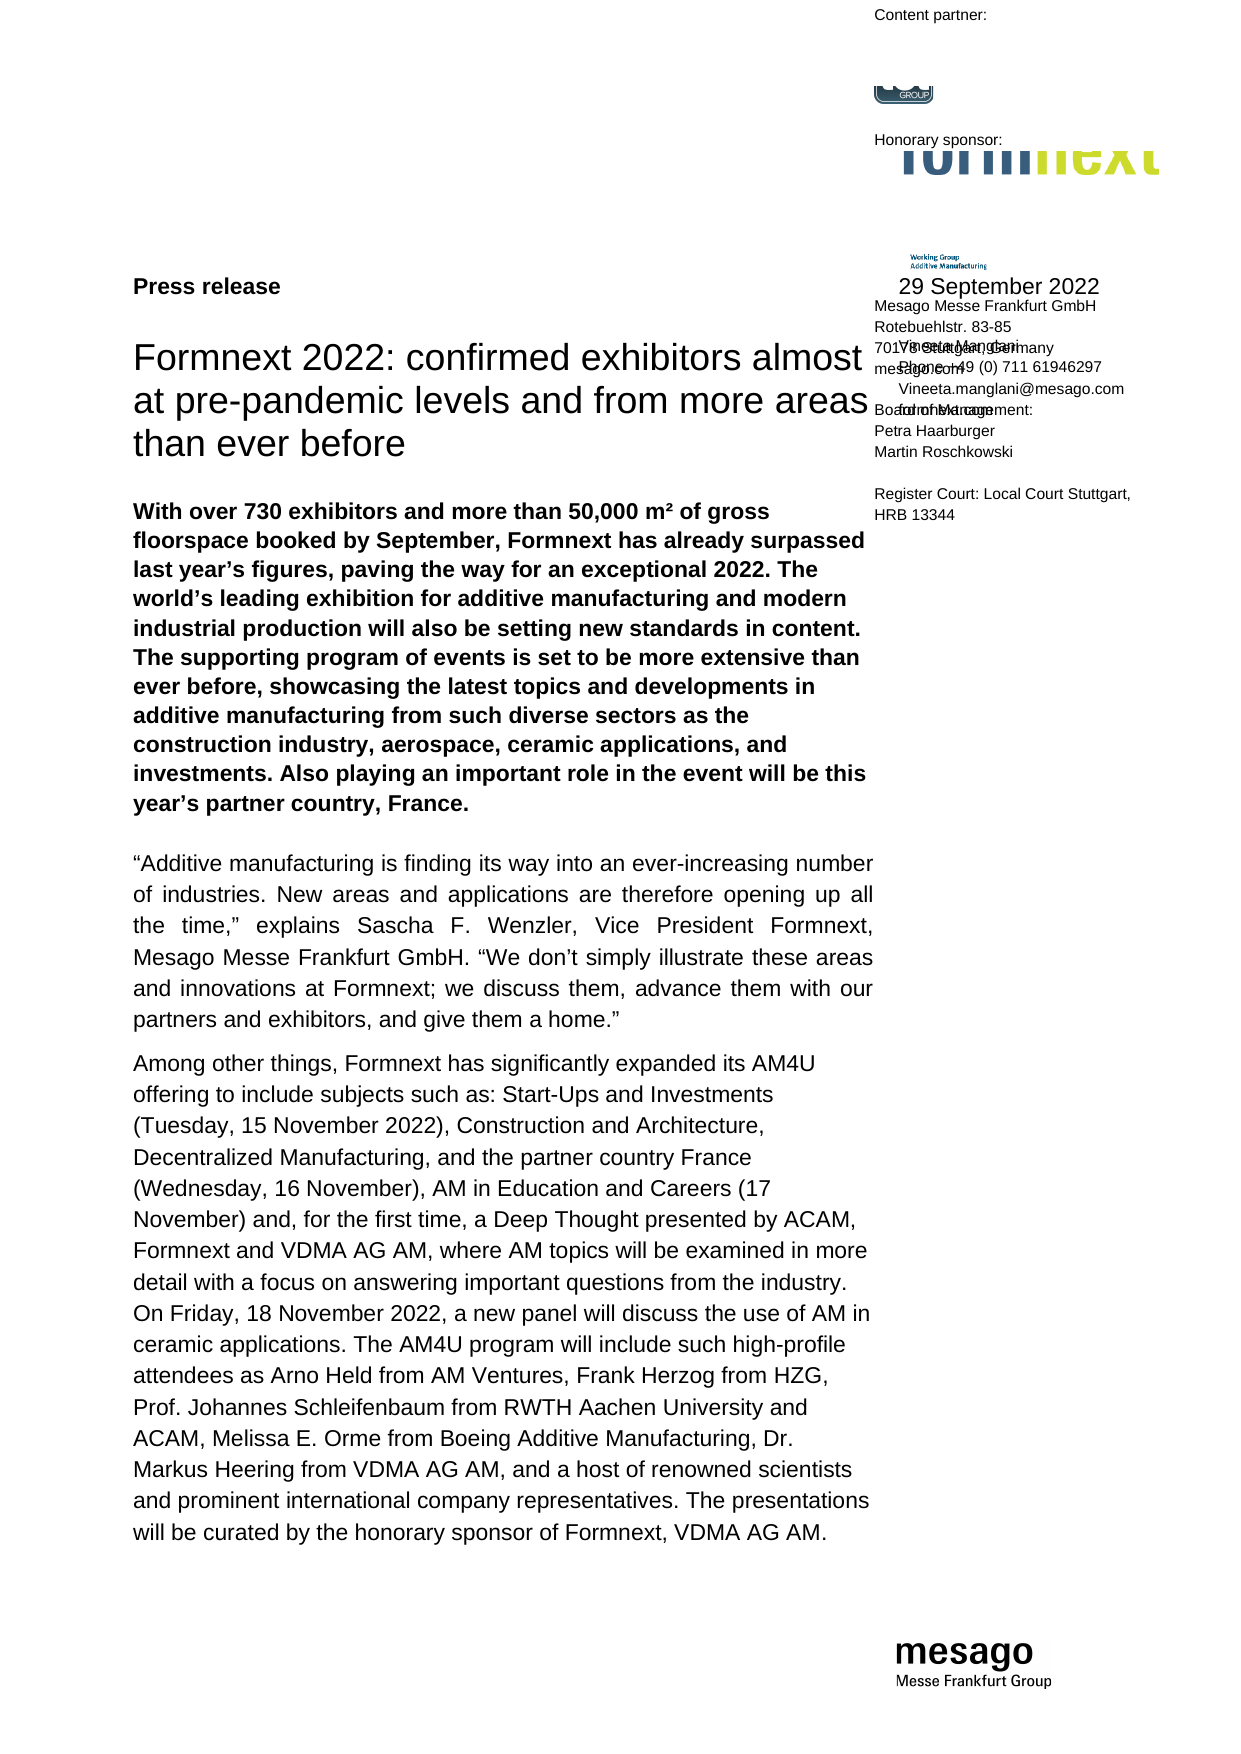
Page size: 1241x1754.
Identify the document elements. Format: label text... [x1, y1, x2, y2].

text “Additive manufacturing is finding its way into an ever-increasing number of industries. New areas and applications are therefore opening up all the time,” explains Sascha F. Wenzler, Vice President Formnext, Mesago Messe Frankfurt GmbH. “We don’t simply illustrate these areas and innovations at Formnext; we discuss them, advance them with our partners and exhibitors, and give them a home.” [133, 845, 874, 1033]
picture [874, 86, 934, 104]
table_header Press release [133, 243, 898, 335]
text With over 730 exhibitors and more than 50,000 m² of gross floorspace booked by September, Formnext has already surpassed last year’s figures, paving the way for an exceptional 2022. The world’s leading exhibition for additive manufacturing and modern industrial production will also be setting new standards in content. The supporting program of events is set to be more extensive than ever before, showcasing the latest topics and developments in additive manufacturing from such diverse sectors as the construction industry, aerospace, ceramic applications, and investments. Also playing an important role in the event will be this year’s partner country, France. [133, 495, 874, 816]
table_cell Formnext 2022: confirmed exhibitors almost at pre-pandemic levels and from more areas than ever before [133, 335, 898, 495]
text Among other things, Formnext has significantly expanded its AM4U offering to include subjects such as: Start-Ups and Investments (Tuesday, 15 November 2022), Construction and Architecture, Decentralized Manufacturing, and the partner country France (Wednesday, 16 November), AM in Education and Careers (17 November) and, for the first time, a Deep Thought presented by ACAM, Formnext and VDMA AG AM, where AM topics will be examined in more detail with a focus on answering important questions from the industry. On Friday, 18 November 2022, a new panel will discuss the use of AM in ceramic applications. The AM4U program will include such high-profile attendees as Arno Held from AM Ventures, Frank Herzog from HZG, Prof. Johannes Schleifenbaum from RWTH Aachen University and ACAM, Melissa E. Orme from Boeing Additive Manufacturing, Dr. Markus Heering from VDMA AG AM, and a host of renowned scientists and prominent international company representatives. The presentations will be curated by the honorary sponsor of Formnext, VDMA AG AM. [133, 1045, 874, 1545]
table_header 29 September 2022 [898, 243, 1211, 335]
picture [899, 151, 1159, 175]
picture [896, 1642, 1052, 1689]
table_cell Vineeta Manglani Phone +49 (0) 711 61946297 Vineeta.manglani@mesago.com formnext.com [898, 335, 1211, 495]
